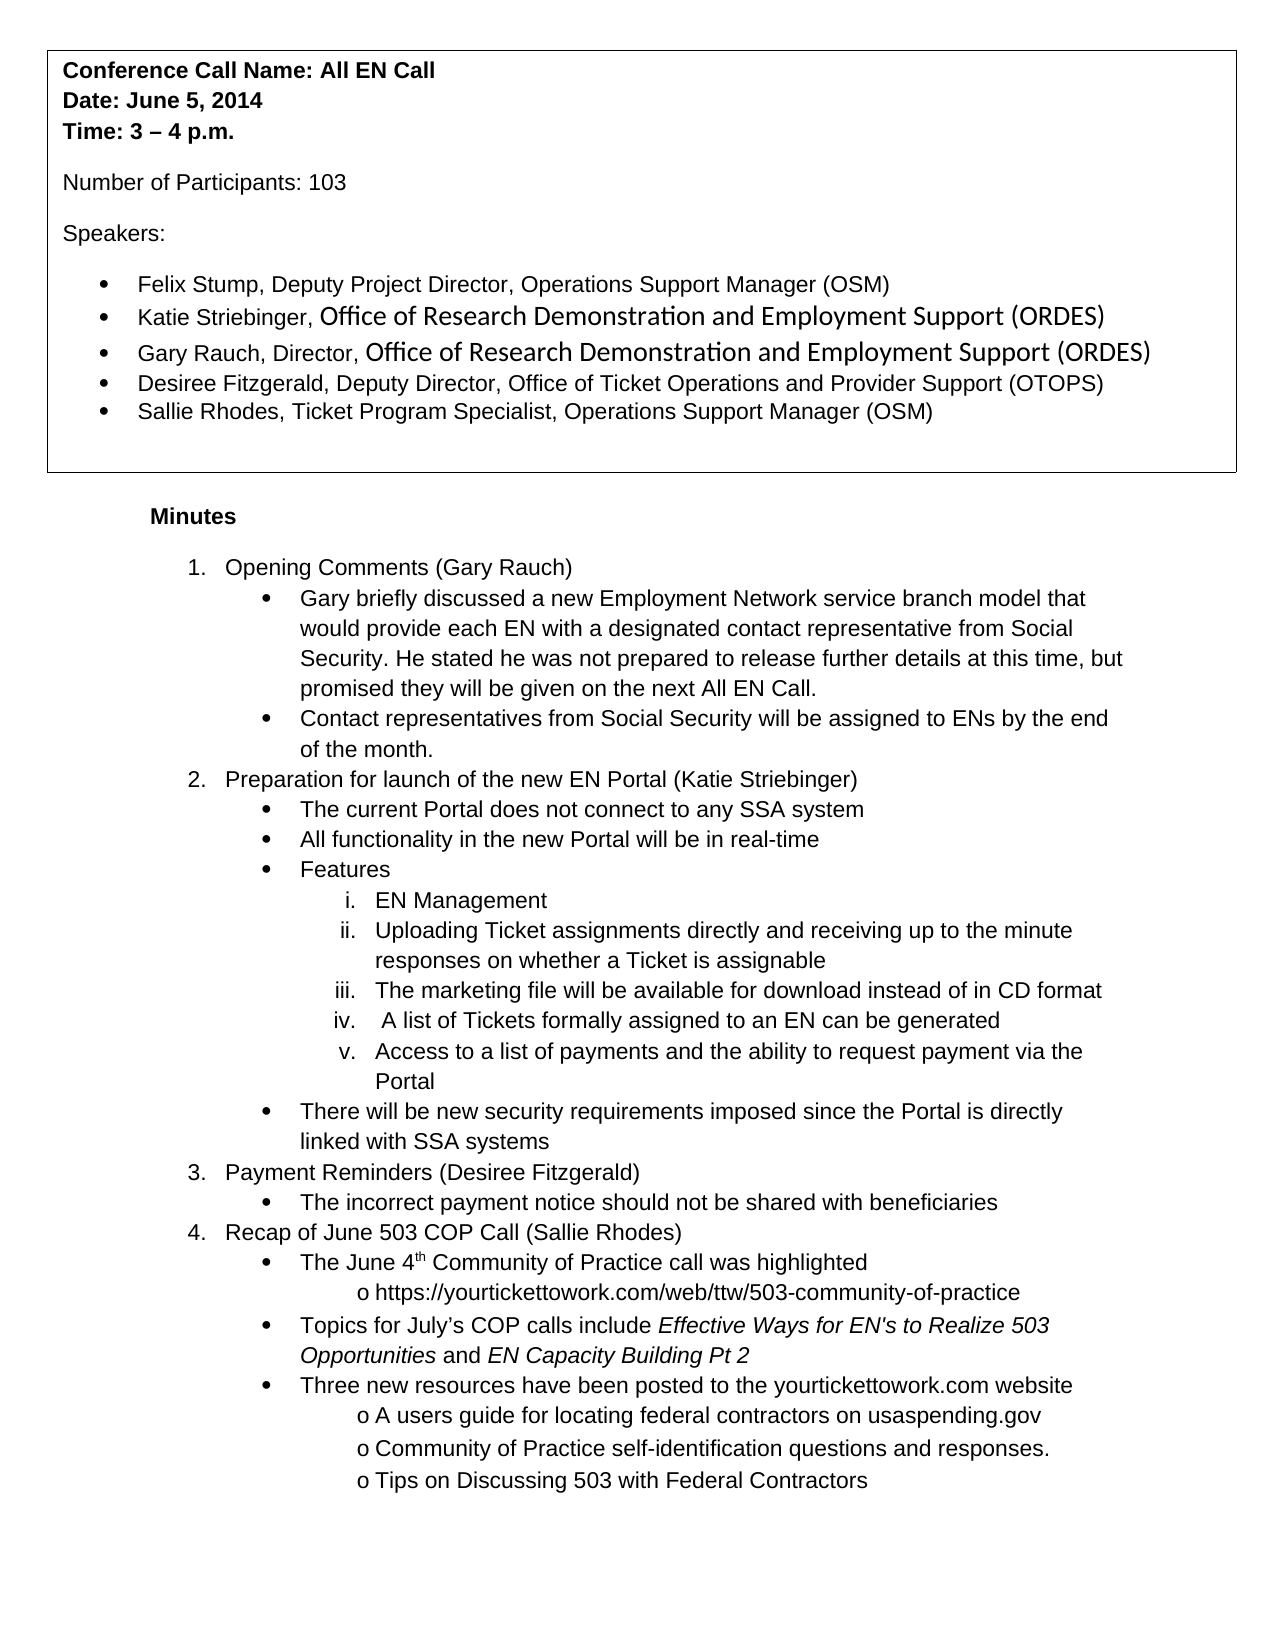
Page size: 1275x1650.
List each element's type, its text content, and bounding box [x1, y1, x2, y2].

list Three new resources have been posted to the yourtickettowork.com website [262, 1372, 1125, 1399]
list Gary briefly discussed a new Employment Network service branch model that would provide each EN with a designated contact representative from Social Security. He stated he was not prepared to release further details at this time, but promised they will be given on the next All EN Call. [262, 584, 1125, 702]
list Community of Practice self-identification questions and responses. [356, 1435, 1125, 1463]
list Contact representatives from Social Security will be assigned to ENs by the end of the month. [262, 705, 1125, 762]
list Recap of June 503 COP Call (Sallie Rhodes) [187, 1219, 1125, 1245]
list A list of Tickets formally assigned to an EN can be generated [356, 1007, 1125, 1034]
list All functionality in the new Portal will be in real-time [262, 826, 1125, 853]
list The current Portal does not connect to any SSA system [262, 796, 1125, 822]
list The incorrect payment notice should not be shared with beneficiaries [262, 1189, 1125, 1215]
list The marketing file will be available for download instead of in CD format [356, 977, 1125, 1004]
list EN Management [356, 887, 1125, 913]
list Features [262, 856, 1125, 883]
text Minutes [150, 473, 1125, 530]
list Topics for July’s COP calls include Effective Ways for EN's to Realize 503 Opportunities and EN Capacity Building Pt 2 [262, 1312, 1125, 1368]
list Opening Comments (Gary Rauch) [187, 554, 1125, 581]
list Payment Reminders (Desiree Fitzgerald) [187, 1158, 1125, 1185]
list The June 4th Community of Practice call was highlighted [262, 1249, 1125, 1276]
list Preparation for launch of the new EN Portal (Katie Striebinger) [187, 766, 1125, 792]
list Uploading Ticket assignments directly and receiving up to the minute responses on whether a Ticket is assignable [356, 917, 1125, 973]
list A users guide for locating federal contractors on usaspending.gov [356, 1402, 1125, 1431]
list Access to a list of payments and the ability to request payment via the Portal [356, 1038, 1125, 1094]
list Tips on Discussing 503 with Federal Contractors [356, 1467, 1125, 1496]
list https://yourtickettowork.com/web/ttw/503-community-of-practice [356, 1279, 1125, 1308]
list There will be new security requirements imposed since the Portal is directly linked with SSA systems [262, 1098, 1125, 1155]
